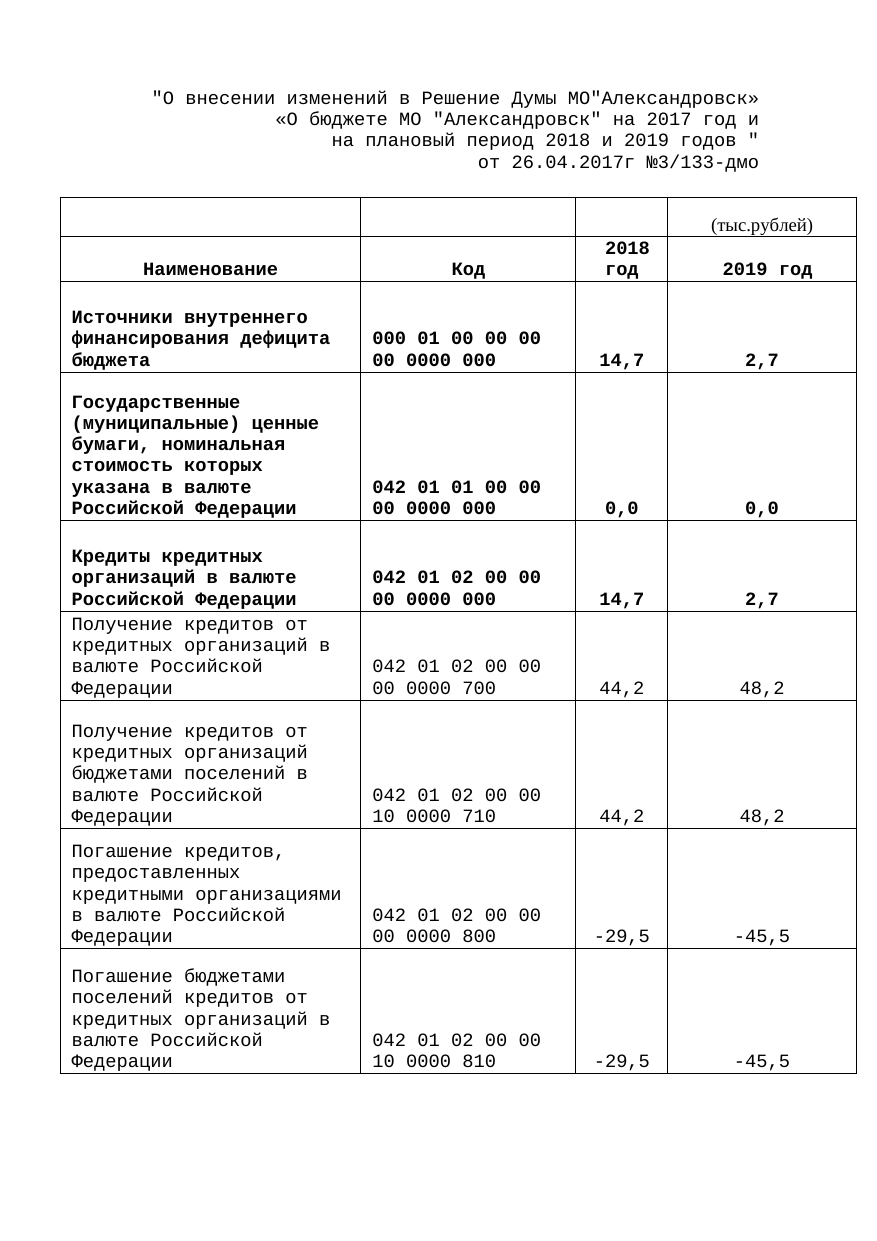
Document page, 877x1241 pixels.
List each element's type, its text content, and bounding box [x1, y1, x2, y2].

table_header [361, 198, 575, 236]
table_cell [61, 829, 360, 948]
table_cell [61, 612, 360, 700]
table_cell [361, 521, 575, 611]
text от 26.04.2017г №3/133-дмо [59, 152, 759, 174]
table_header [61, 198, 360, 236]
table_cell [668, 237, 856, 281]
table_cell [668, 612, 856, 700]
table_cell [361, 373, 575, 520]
text «О бюджете МО "Александровск" на 2017 год и [59, 110, 759, 131]
text на плановый период 2018 и 2019 годов " [59, 131, 759, 152]
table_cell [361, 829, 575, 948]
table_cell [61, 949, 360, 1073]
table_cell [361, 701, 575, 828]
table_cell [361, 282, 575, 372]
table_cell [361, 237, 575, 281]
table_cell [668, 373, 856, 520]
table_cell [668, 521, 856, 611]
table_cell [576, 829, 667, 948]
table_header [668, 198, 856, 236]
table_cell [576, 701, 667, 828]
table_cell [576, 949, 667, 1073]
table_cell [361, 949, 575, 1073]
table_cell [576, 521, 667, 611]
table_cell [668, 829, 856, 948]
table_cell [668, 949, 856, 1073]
text "О внесении изменений в Решение Думы МО"Александровск» [59, 89, 759, 110]
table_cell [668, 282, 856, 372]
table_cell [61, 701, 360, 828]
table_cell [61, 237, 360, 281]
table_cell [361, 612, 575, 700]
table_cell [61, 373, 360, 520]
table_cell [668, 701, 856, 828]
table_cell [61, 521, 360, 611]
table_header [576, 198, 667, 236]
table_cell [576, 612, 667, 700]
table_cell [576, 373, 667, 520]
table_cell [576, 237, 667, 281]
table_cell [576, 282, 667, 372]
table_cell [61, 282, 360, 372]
